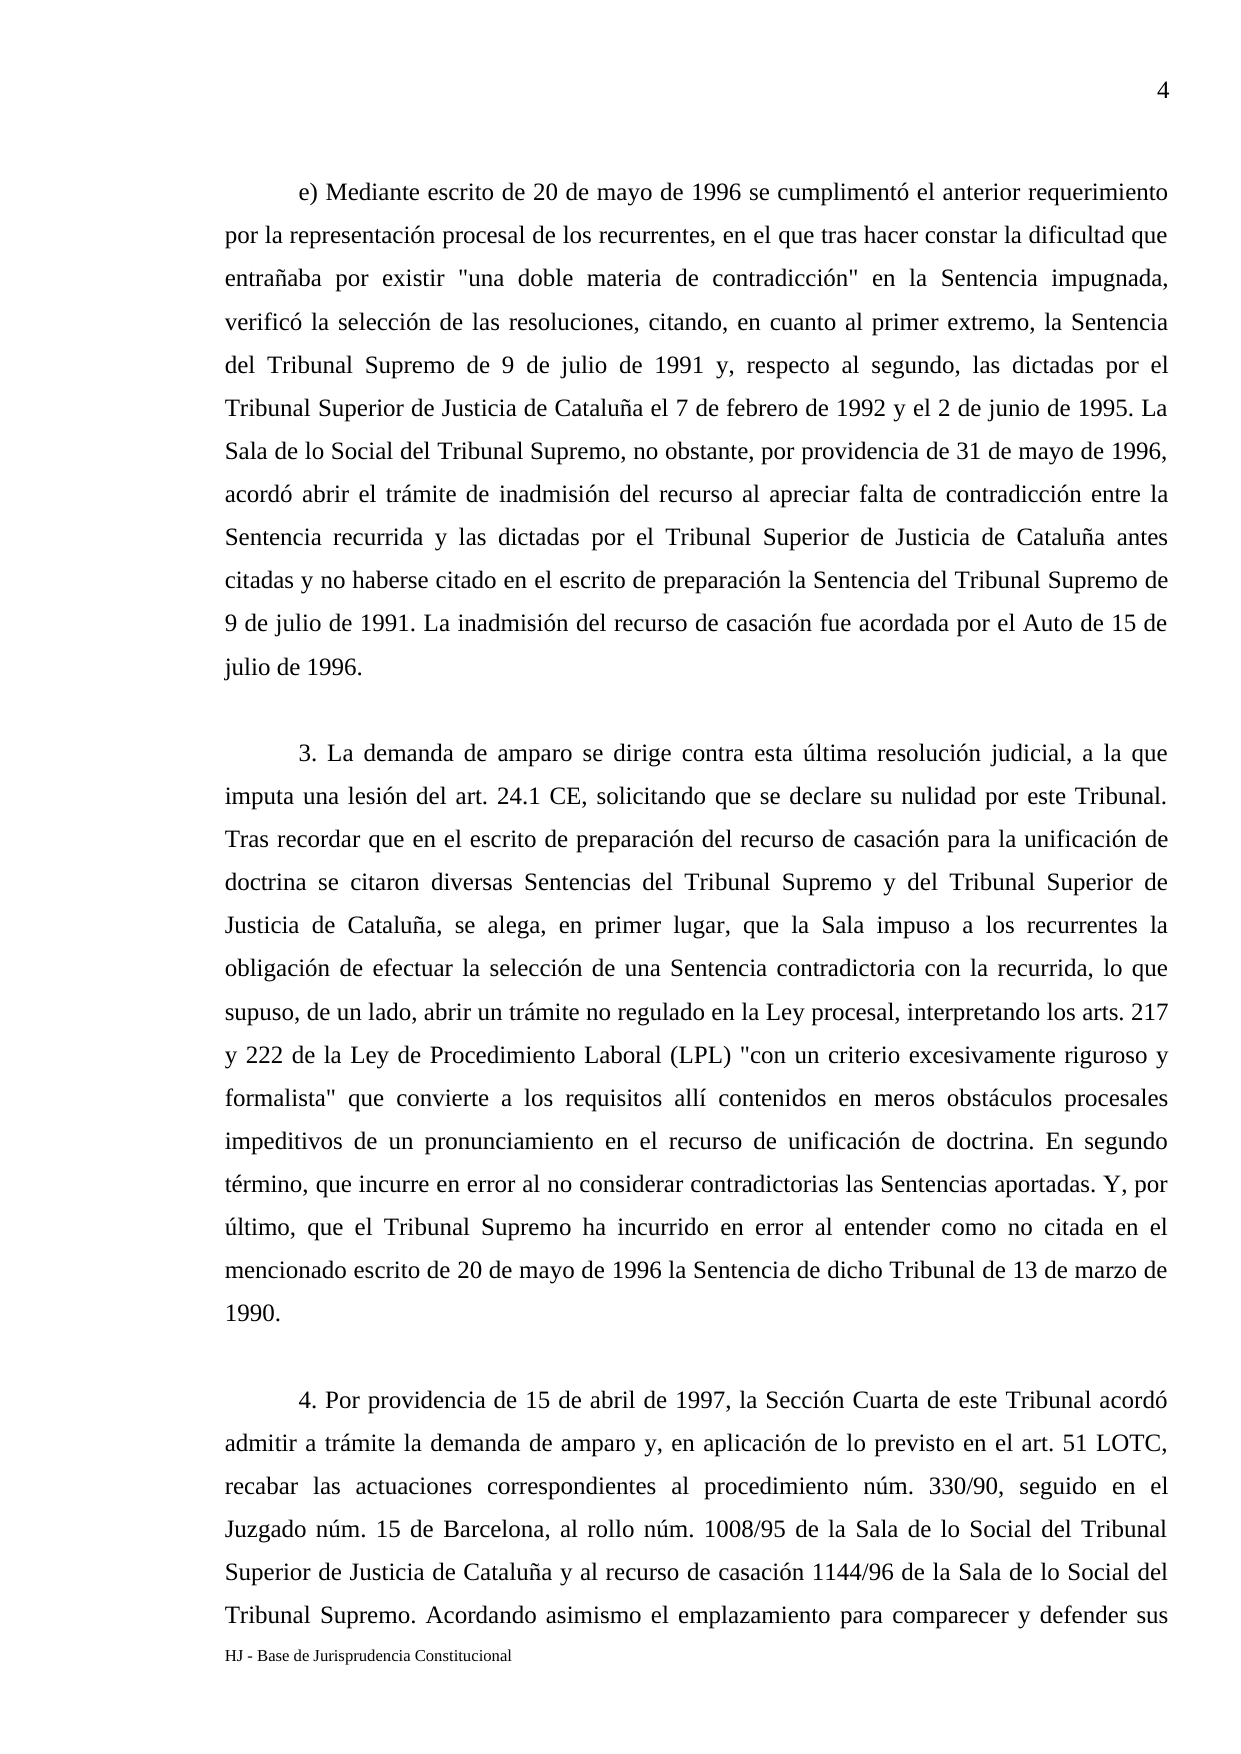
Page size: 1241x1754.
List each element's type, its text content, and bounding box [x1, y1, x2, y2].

text 3. La demanda de amparo se dirige contra esta última resolución judicial, a la que imputa una lesión del art. 24.1 CE, solicitando que se declare su nulidad por este Tribunal. Tras recordar que en el escrito de preparación del recurso de casación para la unificación de doctrina se citaron diversas Sentencias del Tribunal Supremo y del Tribunal Superior de Justicia de Cataluña, se alega, en primer lugar, que la Sala impuso a los recurrentes la obligación de efectuar la selección de una Sentencia contradictoria con la recurrida, lo que supuso, de un lado, abrir un trámite no regulado en la Ley procesal, interpretando los arts. 217 y 222 de la Ley de Procedimiento Laboral (LPL) "con un criterio excesivamente riguroso y formalista" que convierte a los requisitos allí contenidos en meros obstáculos procesales impeditivos de un pronunciamiento en el recurso de unificación de doctrina. En segundo término, que incurre en error al no considerar contradictorias las Sentencias aportadas. Y, por último, que el Tribunal Supremo ha incurrido en error al entender como no citada en el mencionado escrito de 20 de mayo de 1996 la Sentencia de dicho Tribunal de 13 de marzo de 1990. [224, 738, 1169, 1327]
text e) Mediante escrito de 20 de mayo de 1996 se cumplimentó el anterior requerimiento por la representación procesal de los recurrentes, en el que tras hacer constar la dificultad que entrañaba por existir "una doble materia de contradicción" en la Sentencia impugnada, verificó la selección de las resoluciones, citando, en cuanto al primer extremo, la Sentencia del Tribunal Supremo de 9 de julio de 1991 y, respecto al segundo, las dictadas por el Tribunal Superior de Justicia de Cataluña el 7 de febrero de 1992 y el 2 de junio de 1995. La Sala de lo Social del Tribunal Supremo, no obstante, por providencia de 31 de mayo de 1996, acordó abrir el trámite de inadmisión del recurso al apreciar falta de contradicción entre la Sentencia recurrida y las dictadas por el Tribunal Superior de Justicia de Cataluña antes citadas y no haberse citado en el escrito de preparación la Sentencia del Tribunal Supremo de 9 de julio de 1991. La inadmisión del recurso de casación fue acordada por el Auto de 15 de julio de 1996. [224, 177, 1169, 680]
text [224, 1385, 1169, 1629]
